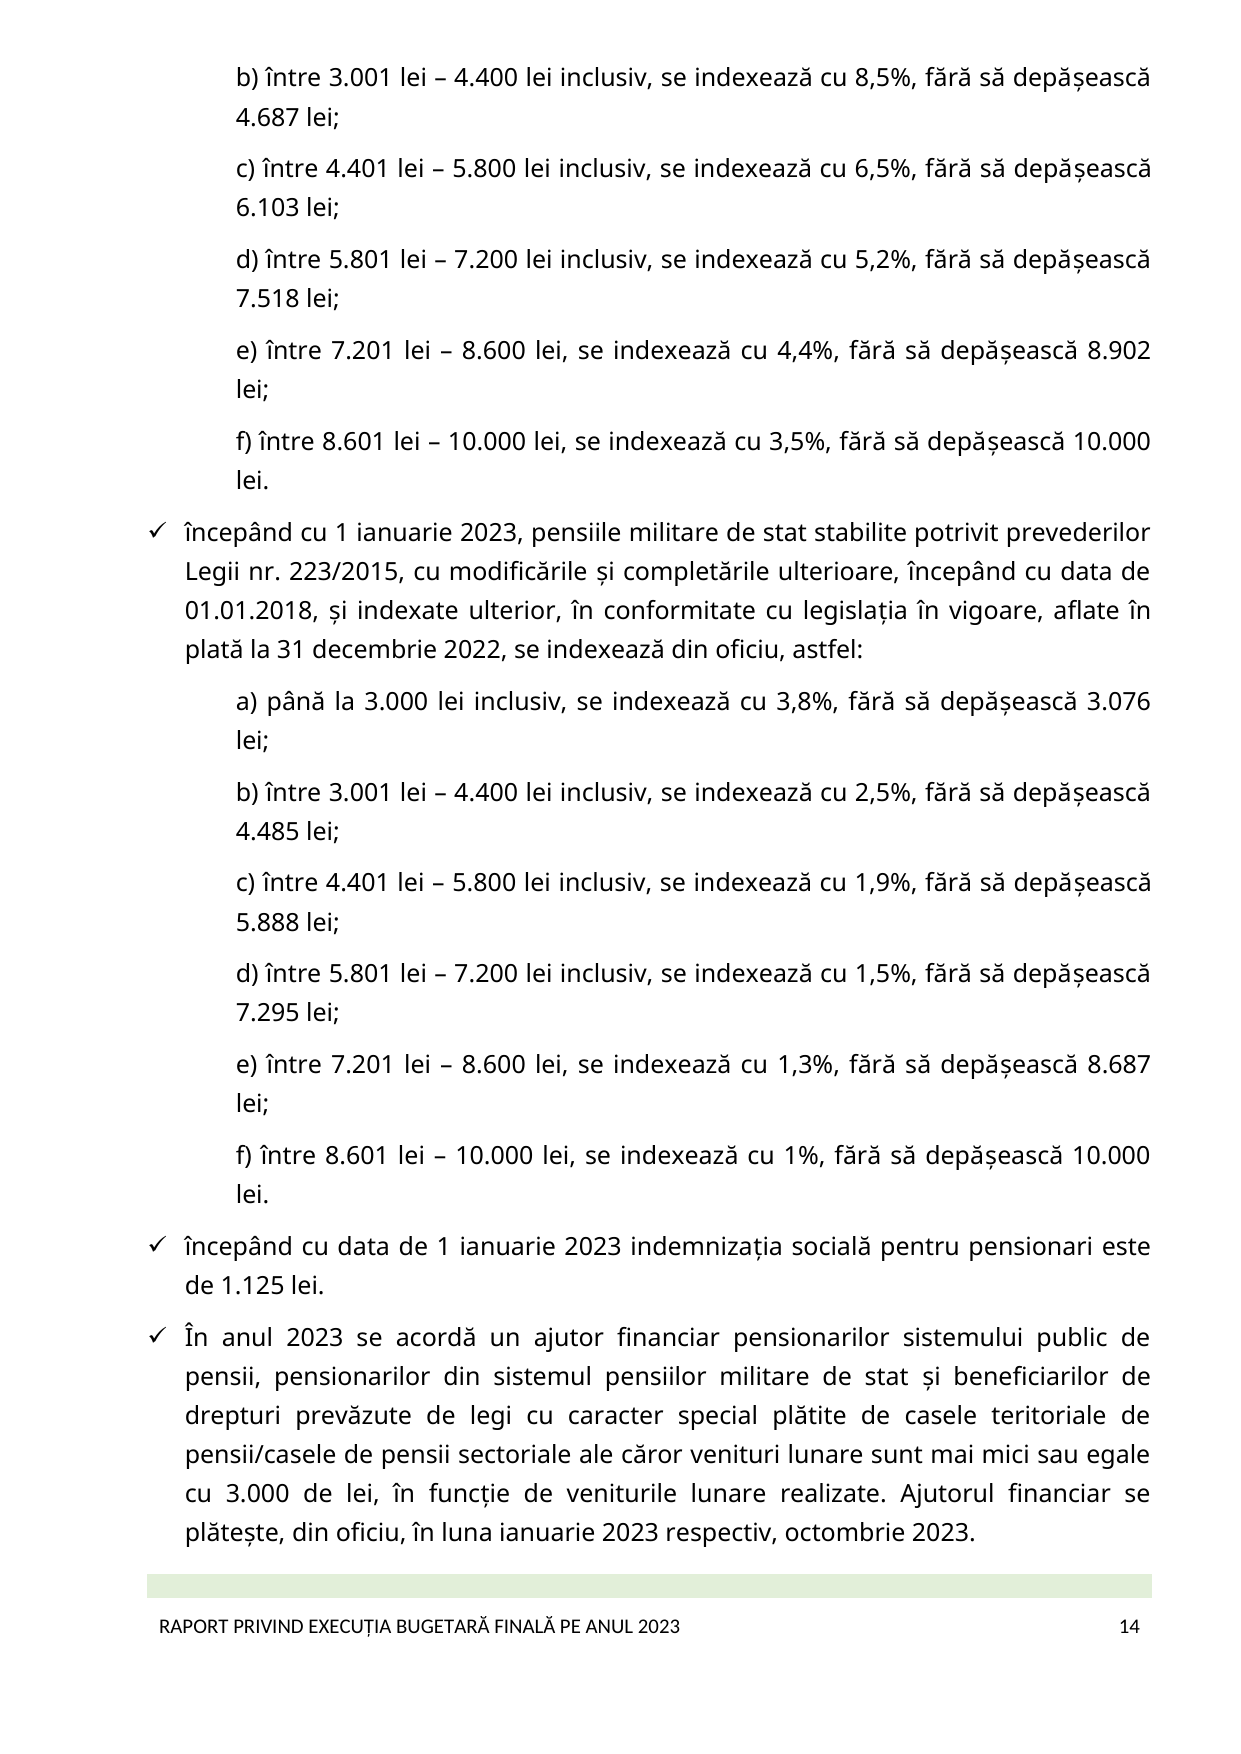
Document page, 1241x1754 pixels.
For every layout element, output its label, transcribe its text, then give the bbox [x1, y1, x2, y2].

text a) până la 3.000 lei inclusiv, se indexează cu 3,8%, fără să depășească 3.076 lei; [236, 683, 1152, 757]
text e) între 7.201 lei – 8.600 lei, se indexează cu 4,4%, fără să depășească 8.902 lei; [236, 332, 1152, 406]
text c) între 4.401 lei – 5.800 lei inclusiv, se indexează cu 6,5%, fără să depășească 6.103 lei; [236, 151, 1152, 224]
text e) între 7.201 lei – 8.600 lei, se indexează cu 1,3%, fără să depășească 8.687 lei; [236, 1047, 1152, 1120]
list începând cu 1 ianuarie 2023, pensiile militare de stat stabilite potrivit prevederilor Legii nr. 223/2015, cu modificările și completările ulterioare, începând cu data de 01.01.2018, și indexate ulterior, în conformitate cu legislația în vigoare, aflate în plată la 31 decembrie 2022, se indexează din oficiu, astfel: [147, 514, 1152, 666]
text f) între 8.601 lei – 10.000 lei, se indexează cu 3,5%, fără să depășească 10.000 lei. [236, 423, 1152, 497]
text f) între 8.601 lei – 10.000 lei, se indexează cu 1%, fără să depășească 10.000 lei. [236, 1137, 1152, 1211]
text b) între 3.001 lei – 4.400 lei inclusiv, se indexează cu 8,5%, fără să depășească 4.687 lei; [236, 60, 1152, 133]
list În anul 2023 se acordă un ajutor financiar pensionarilor sistemului public de pensii, pensionarilor din sistemul pensiilor militare de stat și beneficiarilor de drepturi prevăzute de legi cu caracter special plătite de casele teritoriale de pensii/casele de pensii sectoriale ale căror venituri lunare sunt mai mici sau egale cu 3.000 de lei, în funcție de veniturile lunare realizate. Ajutorul financiar se plătește, din oficiu, în luna ianuarie 2023 respectiv, octombrie 2023. [147, 1319, 1152, 1549]
list începând cu data de 1 ianuarie 2023 indemnizația socială pentru pensionari este de 1.125 lei. [147, 1228, 1152, 1302]
text d) între 5.801 lei – 7.200 lei inclusiv, se indexează cu 1,5%, fără să depășească 7.295 lei; [236, 956, 1152, 1029]
text b) între 3.001 lei – 4.400 lei inclusiv, se indexează cu 2,5%, fără să depășească 4.485 lei; [236, 774, 1152, 847]
text d) între 5.801 lei – 7.200 lei inclusiv, se indexează cu 5,2%, fără să depășească 7.518 lei; [236, 242, 1152, 315]
text c) între 4.401 lei – 5.800 lei inclusiv, se indexează cu 1,9%, fără să depășească 5.888 lei; [236, 865, 1152, 938]
